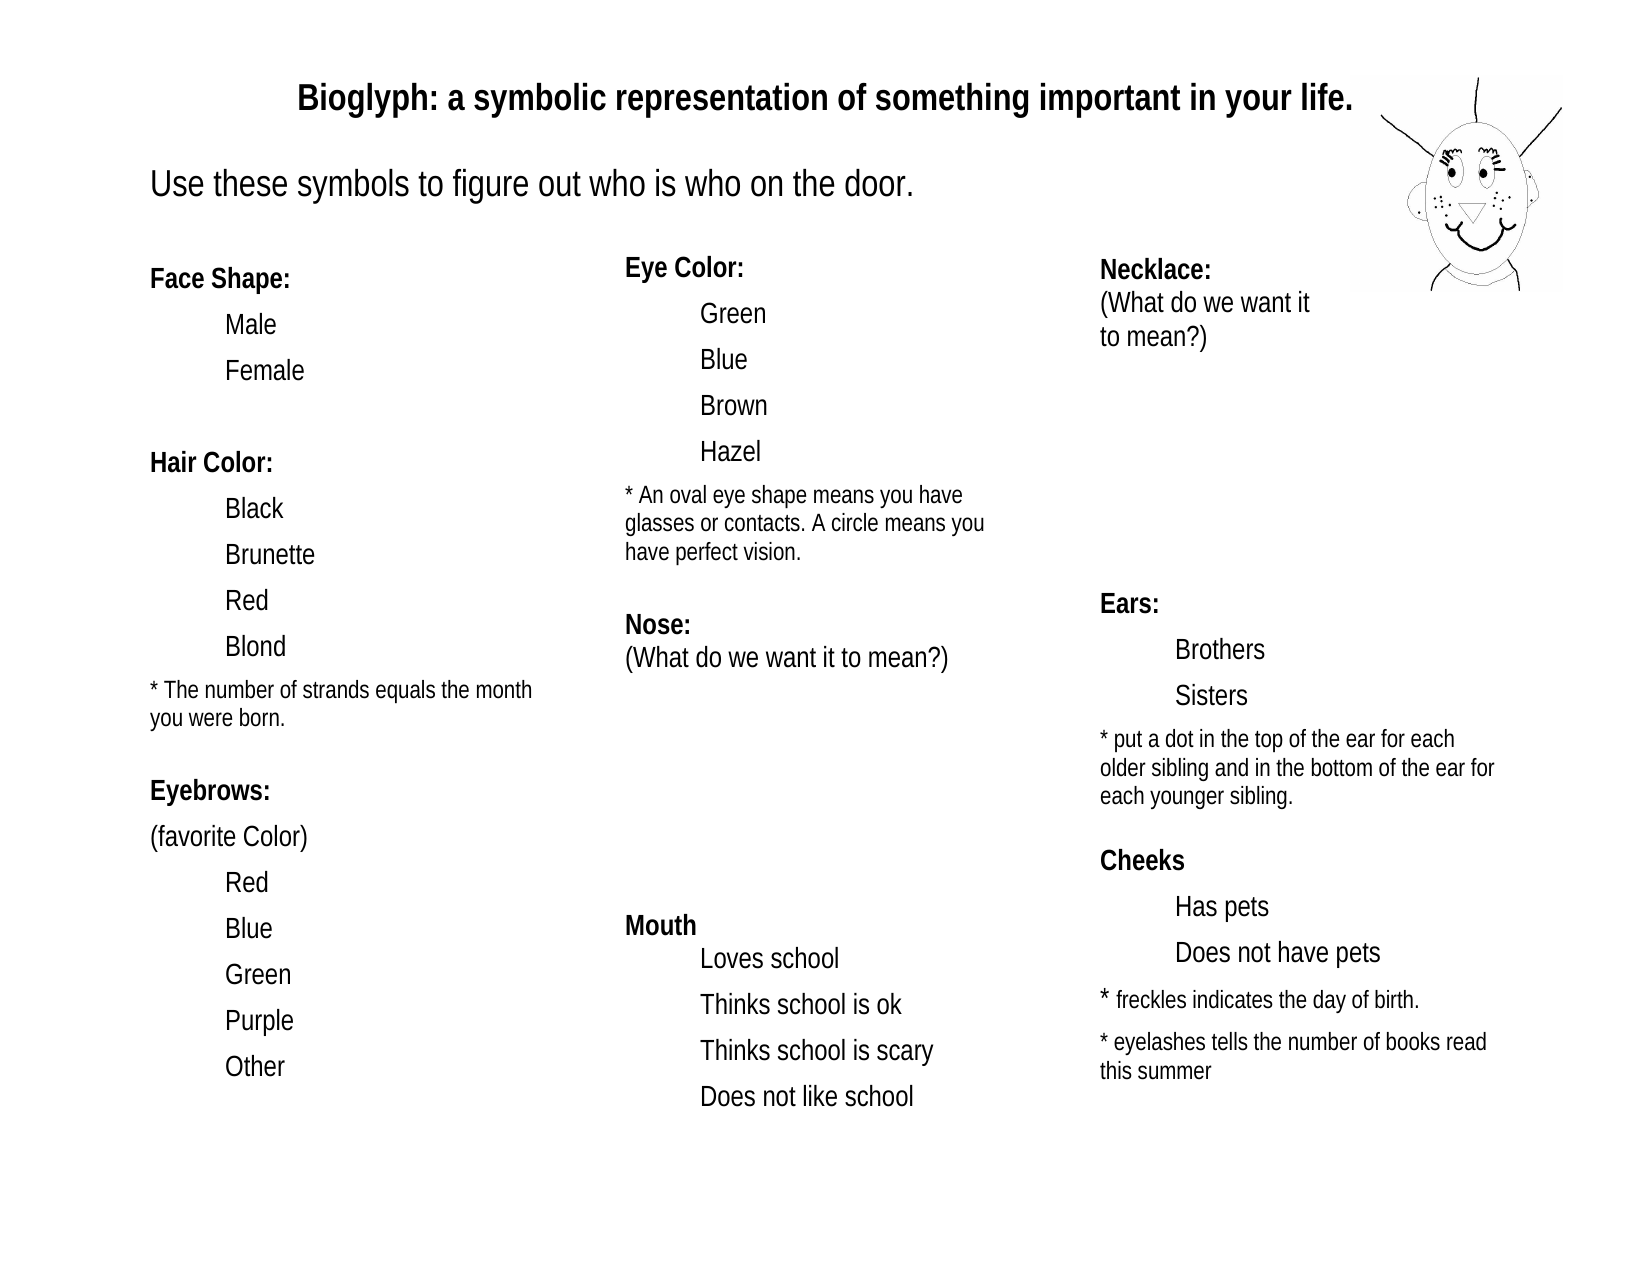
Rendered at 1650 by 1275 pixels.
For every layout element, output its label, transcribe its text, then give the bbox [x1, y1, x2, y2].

text Has pets [1100, 889, 1500, 923]
text Cheeks [1100, 843, 1500, 877]
text Necklace: [1100, 252, 1500, 285]
text Green [625, 296, 1025, 329]
text Thinks school is scary [625, 1033, 1025, 1066]
text Hazel [625, 434, 1025, 467]
text Brown [625, 388, 1025, 421]
text * eyelashes tells the number of books read this summer [1100, 1027, 1500, 1084]
text Does not like school [625, 1079, 1025, 1112]
text Purple [150, 1003, 550, 1036]
text Blue [625, 342, 1025, 375]
text Eyebrows: [150, 773, 550, 807]
text Brothers [1100, 632, 1500, 666]
text * freckles indicates the day of birth. [1100, 981, 1500, 1015]
text Blond [150, 629, 550, 662]
text Does not have pets [1100, 935, 1500, 969]
text Black [150, 491, 550, 524]
text Female [150, 353, 550, 387]
text Blue [150, 911, 550, 944]
text Male [150, 307, 550, 341]
text Brunette [150, 537, 550, 570]
text Nose: [625, 607, 1025, 640]
text Other [150, 1049, 550, 1082]
text (favorite Color) [150, 819, 550, 853]
text Mouth [625, 908, 1025, 941]
text * put a dot in the top of the ear for each older sibling and in the bottom of the ear for each younger sibling. [1100, 724, 1500, 810]
text Hair Color: [150, 445, 550, 478]
text Thinks school is ok [625, 987, 1025, 1021]
text Ears: [1100, 586, 1500, 620]
text * An oval eye shape means you have glasses or contacts. A circle means you have perfect vision. [625, 480, 1025, 566]
text (What do we want it to mean?) [625, 640, 1025, 674]
picture [1350, 75, 1563, 292]
text Red [150, 583, 550, 616]
text Green [150, 957, 550, 990]
text Sisters [1100, 678, 1500, 712]
text (What do we want it to mean?) [1100, 285, 1500, 352]
text * The number of strands equals the month you were born. [150, 675, 550, 732]
text Face Shape: [150, 261, 550, 295]
text Eye Color: [625, 250, 1025, 283]
text Red [150, 865, 550, 898]
text Loves school [625, 941, 1025, 974]
